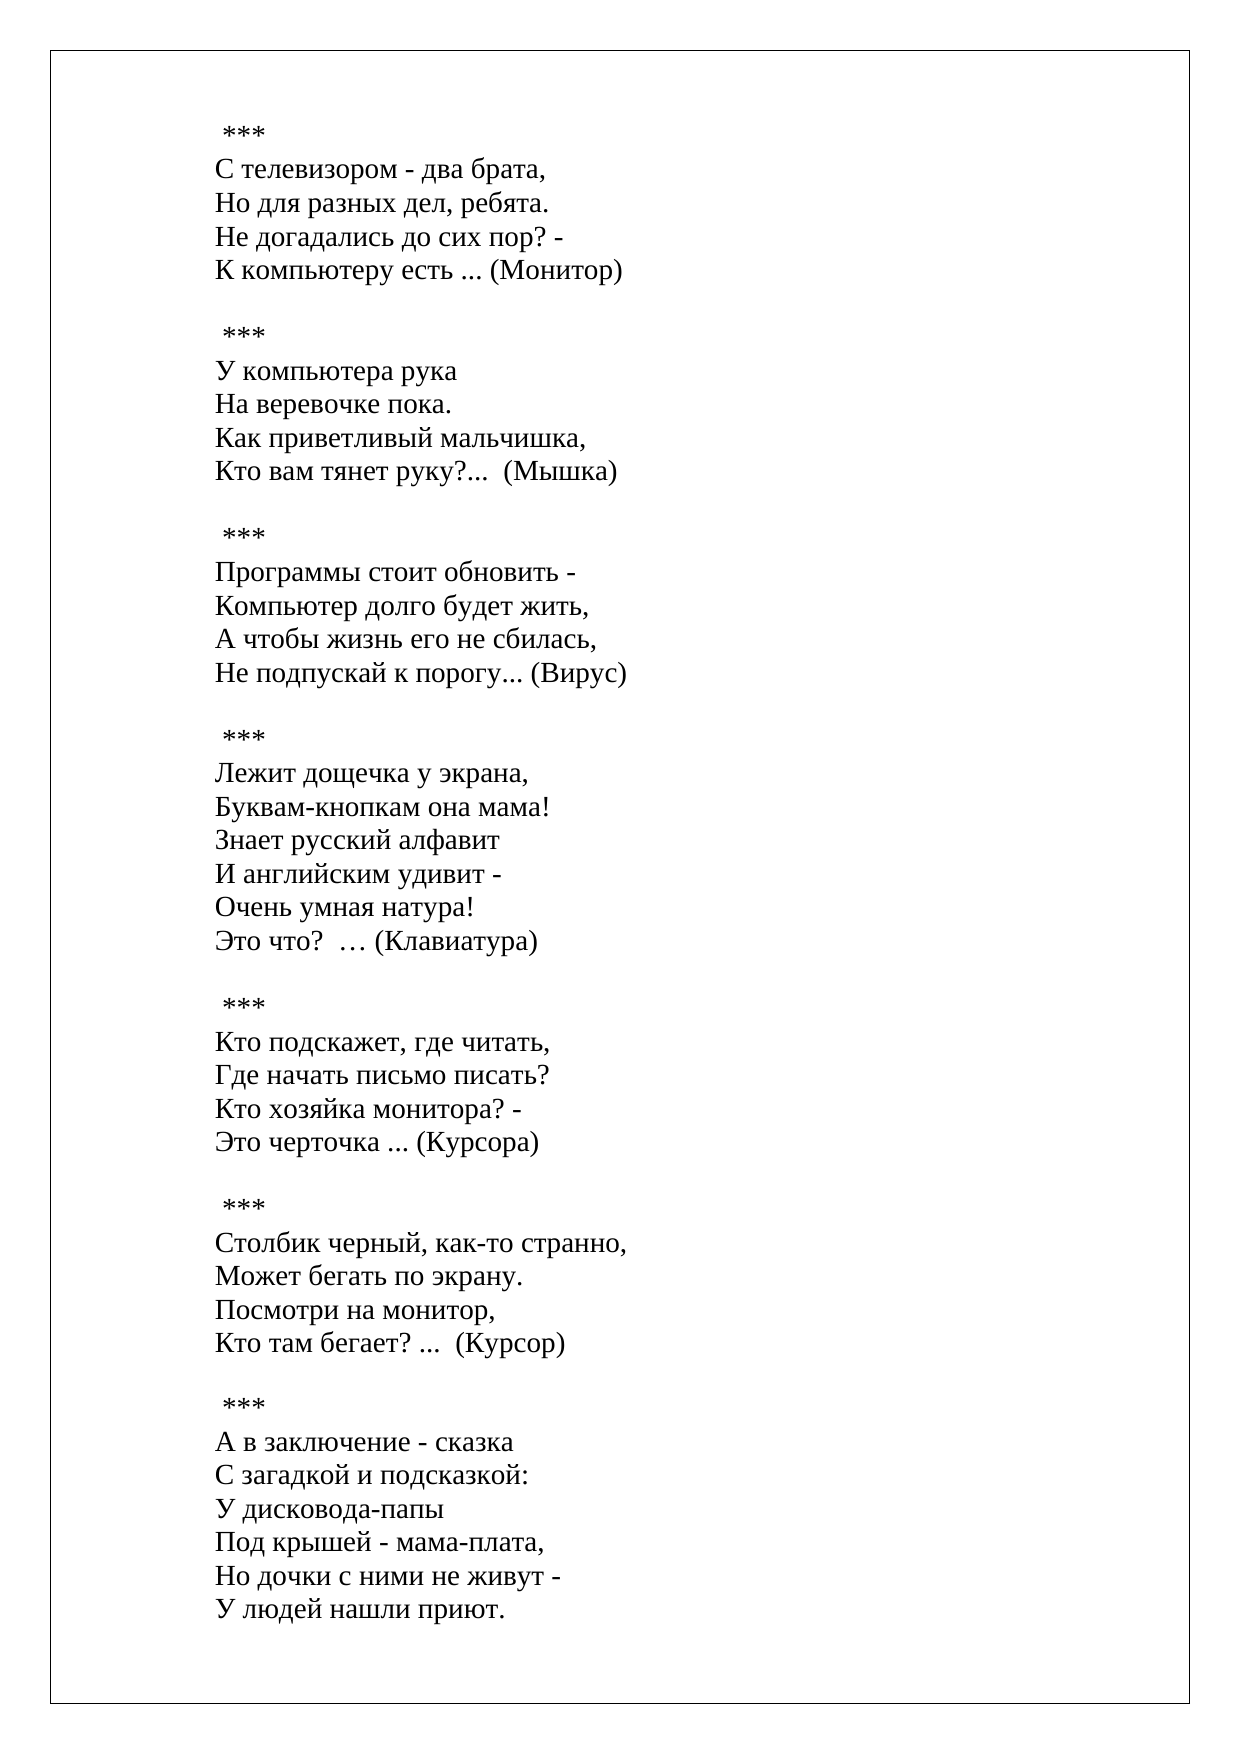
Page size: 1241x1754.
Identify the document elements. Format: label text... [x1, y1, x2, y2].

text Знает русский алфавит [177, 822, 1152, 856]
text *** [177, 521, 1152, 554]
text А чтобы жизнь его не сбилась, [177, 621, 1152, 655]
text *** [177, 1390, 1152, 1424]
text Это что? … (Клавиатура) [177, 923, 1152, 957]
text Может бегать по экрану. [177, 1258, 1152, 1292]
text *** [177, 118, 1152, 152]
text С загадкой и подсказкой: [177, 1457, 1152, 1491]
text Но для разных дел, ребята. [177, 185, 1152, 219]
text Кто там бегает? ... (Курсор) [177, 1326, 1152, 1359]
text Как приветливый мальчишка, [177, 420, 1152, 453]
text Компьютер долго будет жить, [177, 588, 1152, 621]
text Это черточка ... (Курсора) [177, 1124, 1152, 1158]
text К компьютеру есть ... (Монитор) [177, 252, 1152, 286]
text Но дочки с ними не живут - [177, 1558, 1152, 1592]
text Буквам-кнопкам она мама! [177, 789, 1152, 822]
text На веревочке пока. [177, 386, 1152, 420]
text У компьютера рука [177, 353, 1152, 386]
text А в заключение - сказка [177, 1424, 1152, 1457]
text Кто вам тянет руку?... (Мышка) [177, 453, 1152, 487]
text *** [177, 1191, 1152, 1225]
text И английским удивит - [177, 856, 1152, 889]
text *** [177, 990, 1152, 1024]
text Кто подскажет, где читать, [177, 1024, 1152, 1057]
text Столбик черный, как-то странно, [177, 1225, 1152, 1258]
text С телевизором - два брата, [177, 152, 1152, 185]
text Очень умная натура! [177, 889, 1152, 923]
text Посмотри на монитор, [177, 1292, 1152, 1326]
text Не догадались до сих пор? - [177, 219, 1152, 252]
text Программы стоит обновить - [177, 554, 1152, 588]
text *** [177, 319, 1152, 353]
text Не подпускай к порогу... (Вирус) [177, 655, 1152, 688]
text У дисковода-папы [177, 1491, 1152, 1524]
text У людей нашли приют. [177, 1592, 1152, 1625]
text Под крышей - мама-плата, [177, 1524, 1152, 1558]
text Лежит дощечка у экрана, [177, 755, 1152, 789]
text Кто хозяйка монитора? - [177, 1091, 1152, 1124]
text Где начать письмо писать? [177, 1057, 1152, 1091]
text *** [177, 722, 1152, 755]
